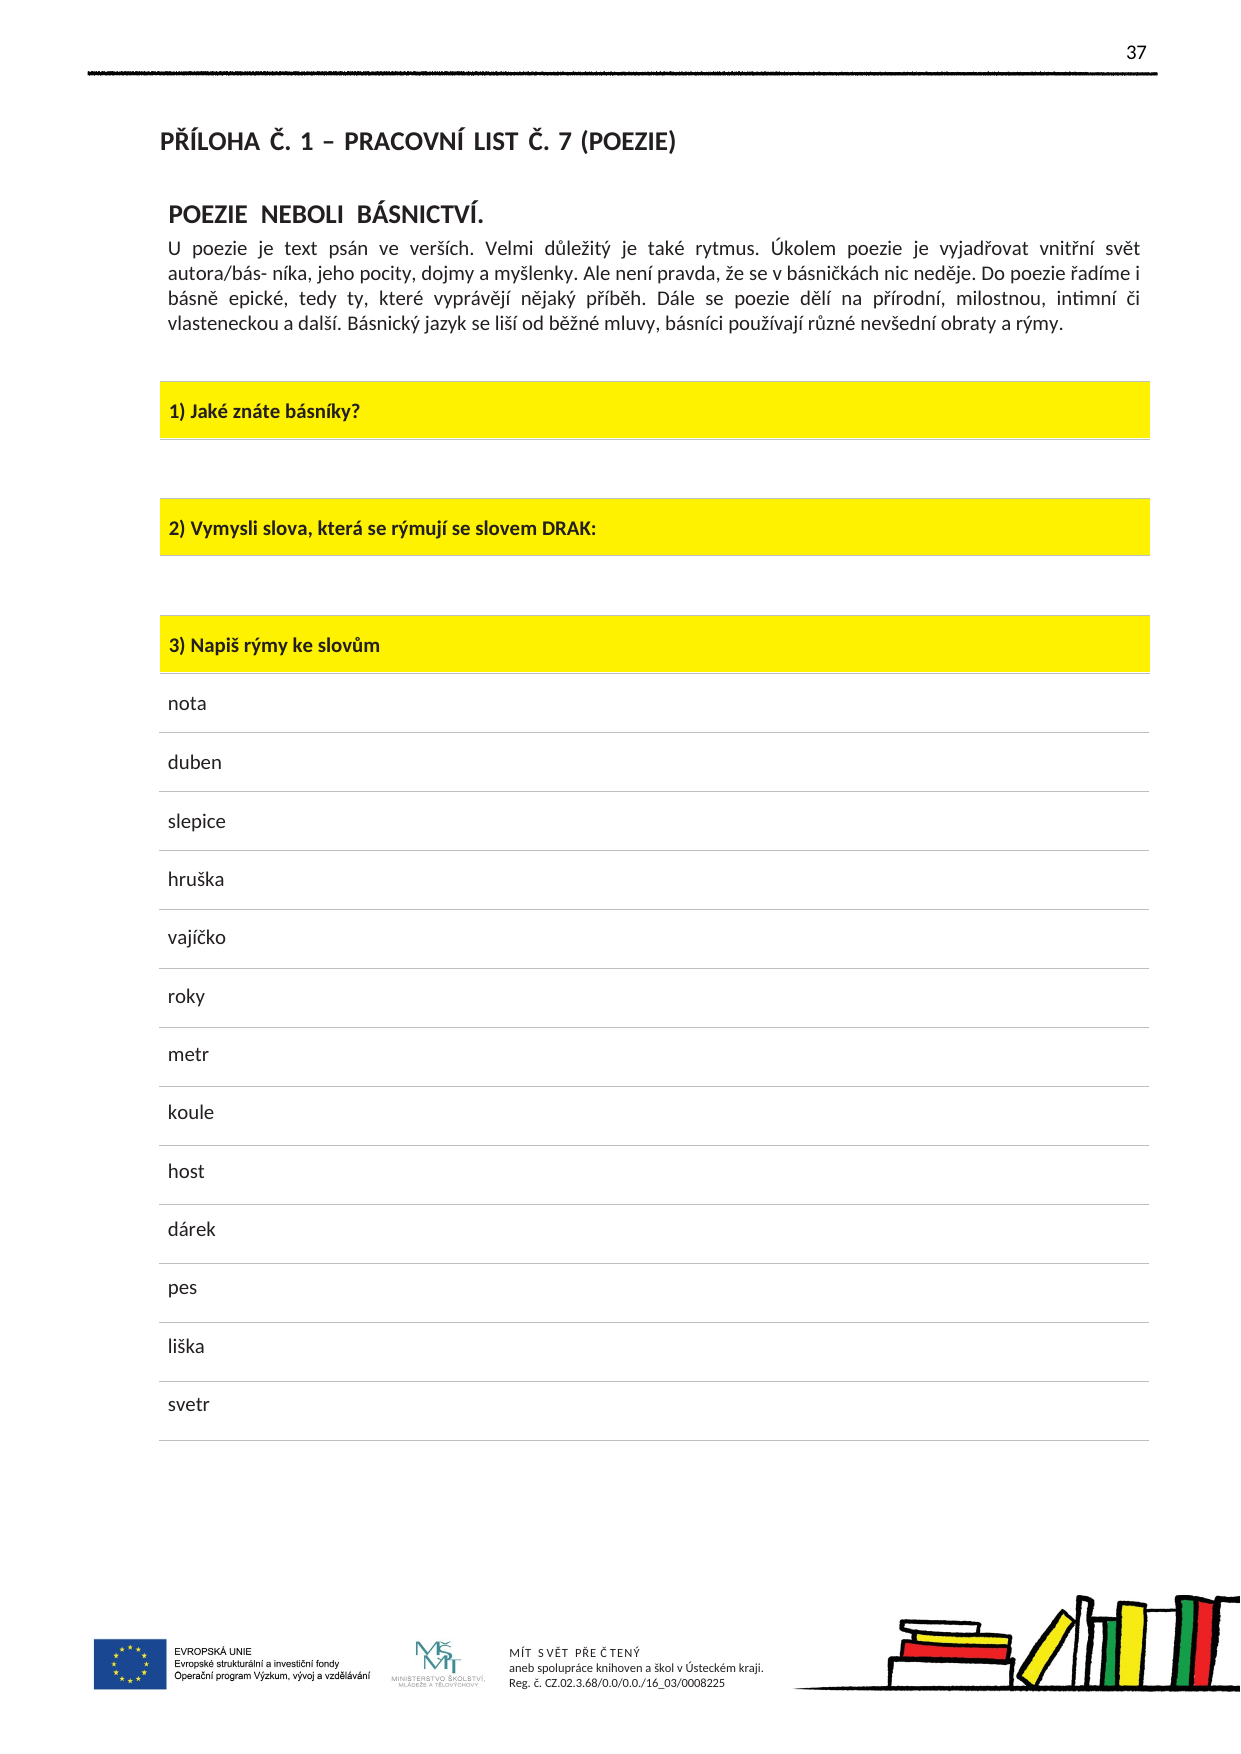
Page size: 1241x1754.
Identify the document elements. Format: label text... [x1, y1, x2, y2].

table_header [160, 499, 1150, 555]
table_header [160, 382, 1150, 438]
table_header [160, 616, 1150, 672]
text PŘÍLOHA Č. 1 – PRACOVNÍ LIST Č. 7 (POEZIE) [160, 124, 1167, 157]
text U poezie je text psán ve verších. Velmi důležitý je také rytmus. Úkolem poezie je vyjadřovat vnitřní svět autora/bás- níka, jeho pocity, dojmy a myšlenky. Ale není pravda, že se v básničkách nic neděje. Do poezie řadíme i básně epické, tedy ty, které vyprávějí nějaký příběh. Dále se poezie dělí na přírodní, milostnou, intimní či vlasteneckou a další. Básnický jazyk se liší od běžné mluvy, básníci používají různé nevšední obraty a rýmy. [168, 235, 1141, 335]
text nota [168, 691, 1167, 716]
picture [93, 1638, 485, 1690]
picture [87, 71, 1158, 76]
text duben slepice hruška vajíčko roky metr koule host dárek pes liška svetr [168, 717, 228, 1417]
picture [790, 1595, 1240, 1692]
text POEZIE NEBOLI BÁSNICTVÍ. [168, 197, 1167, 230]
